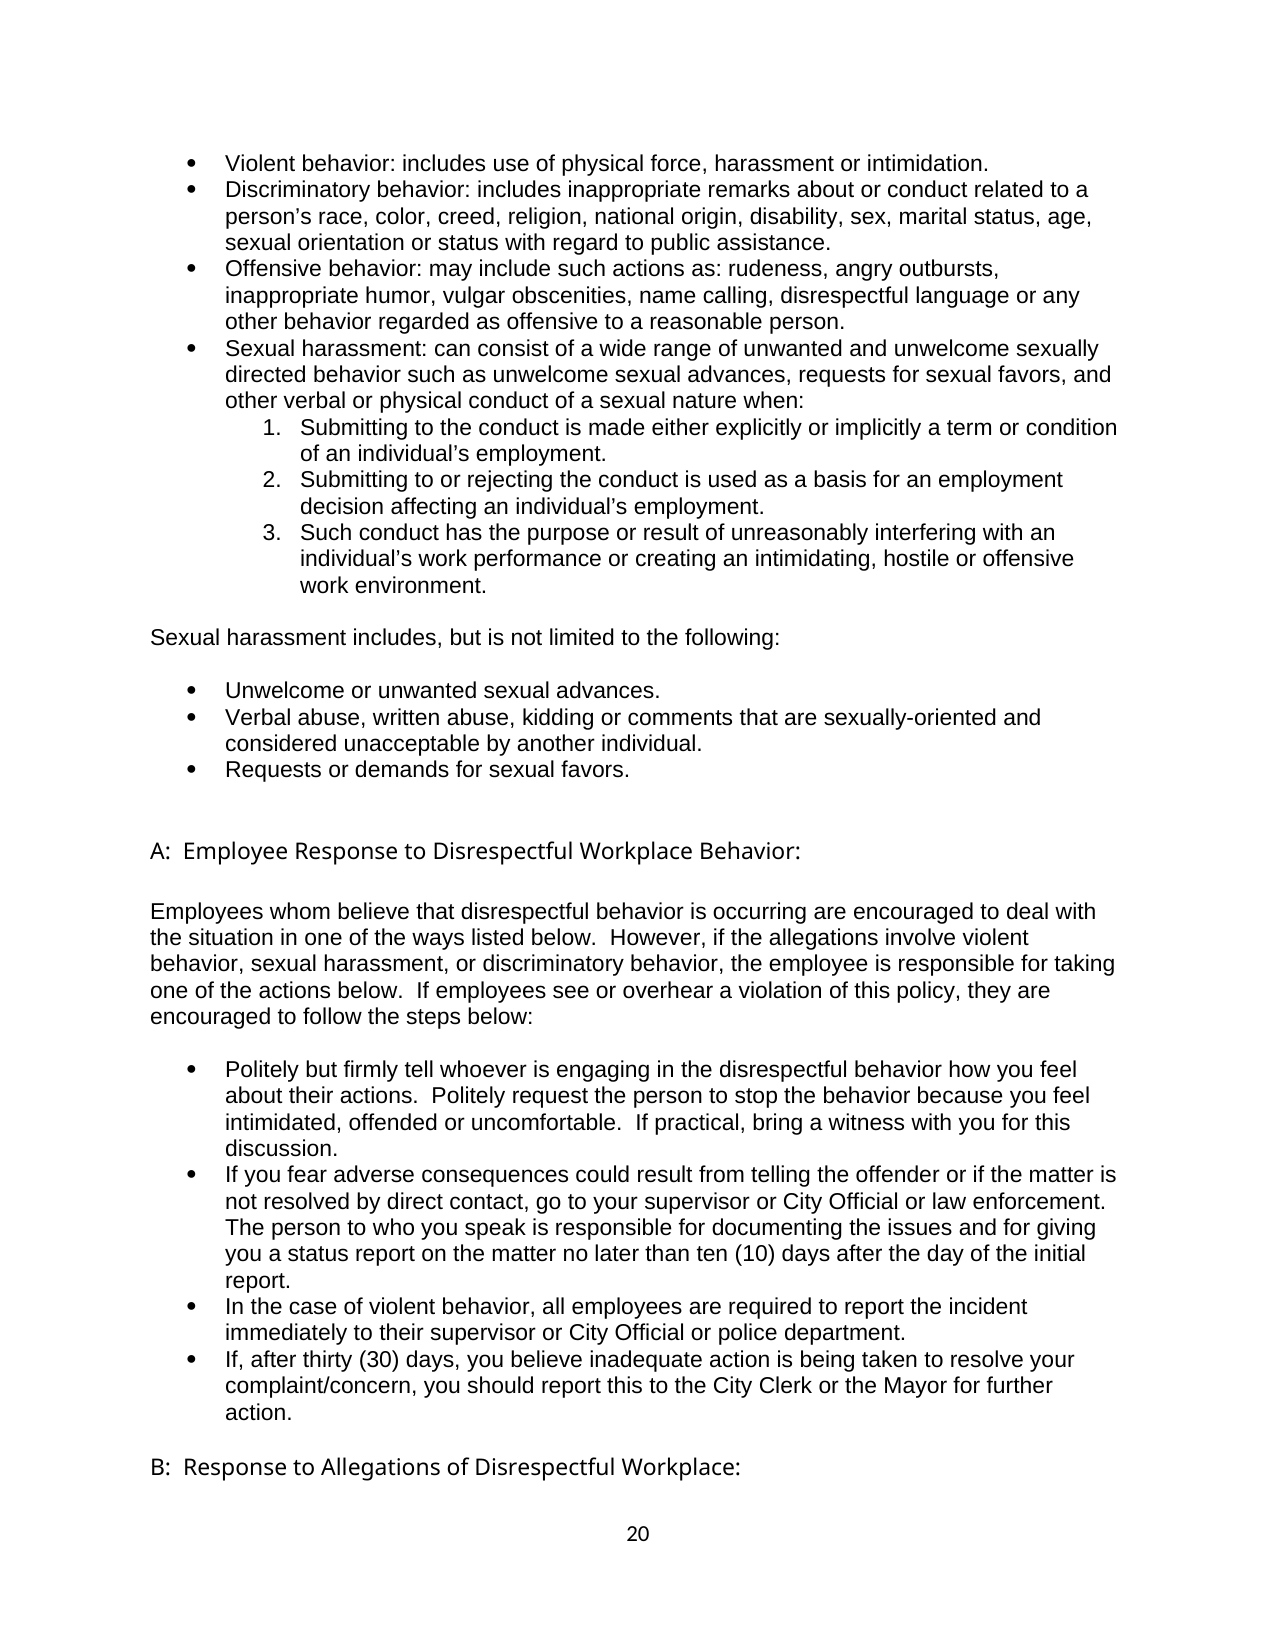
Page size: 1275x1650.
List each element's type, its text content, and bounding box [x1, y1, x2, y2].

list Requests or demands for sexual favors. [187, 756, 1125, 782]
text Sexual harassment includes, but is not limited to the following: [150, 624, 1125, 651]
text Employees whom believe that disrespectful behavior is occurring are encouraged to deal with the situation in one of the ways listed below. However, if the allegations involve violent behavior, sexual harassment, or discriminatory behavior, the employee is responsible for taking one of the actions below. If employees see or overhear a violation of this policy, they are encouraged to follow the steps below: [150, 898, 1125, 1029]
text B: Response to Allegations of Disrespectful Workplace: [150, 1451, 1125, 1482]
list Politely but firmly tell whoever is engaging in the disrespectful behavior how you feel about their actions. Politely request the person to stop the behavior because you feel intimidated, offended or uncomfortable. If practical, bring a witness with you for this discussion. [187, 1056, 1125, 1161]
list If you fear adverse consequences could result from telling the offender or if the matter is not resolved by direct contact, go to your supervisor or City Official or law enforcement. The person to who you speak is responsible for documenting the issues and for giving you a status report on the matter no later than ten (10) days after the day of the initial report. [187, 1161, 1125, 1293]
list Sexual harassment: can consist of a wide range of unwanted and unwelcome sexually directed behavior such as unwelcome sexual advances, requests for sexual favors, and other verbal or physical conduct of a sexual nature when: [187, 334, 1125, 413]
list In the case of violent behavior, all employees are required to report the incident immediately to their supervisor or City Official or police department. [187, 1293, 1125, 1346]
list Violent behavior: includes use of physical force, harassment or intimidation. [187, 150, 1125, 176]
list Submitting to or rejecting the conduct is used as a basis for an employment decision affecting an individual’s employment. [262, 466, 1125, 519]
list Discriminatory behavior: includes inappropriate remarks about or conduct related to a person’s race, color, creed, religion, national origin, disability, sex, marital status, age, sexual orientation or status with regard to public assistance. [187, 176, 1125, 255]
text A: Employee Response to Disrespectful Workplace Behavior: [150, 835, 1125, 866]
list Such conduct has the purpose or result of unreasonably interfering with an individual’s work performance or creating an intimidating, hostile or offensive work environment. [262, 519, 1125, 598]
list If, after thirty (30) days, you believe inadequate action is being taken to resolve your complaint/concern, you should report this to the City Clerk or the Mayor for further action. [187, 1346, 1125, 1425]
list Submitting to the conduct is made either explicitly or implicitly a term or condition of an individual’s employment. [262, 413, 1125, 466]
list Unwelcome or unwanted sexual advances. [187, 677, 1125, 703]
list Offensive behavior: may include such actions as: rudeness, angry outbursts, inappropriate humor, vulgar obscenities, name calling, disrespectful language or any other behavior regarded as offensive to a reasonable person. [187, 255, 1125, 334]
list Verbal abuse, written abuse, kidding or comments that are sexually-oriented and considered unacceptable by another individual. [187, 703, 1125, 756]
